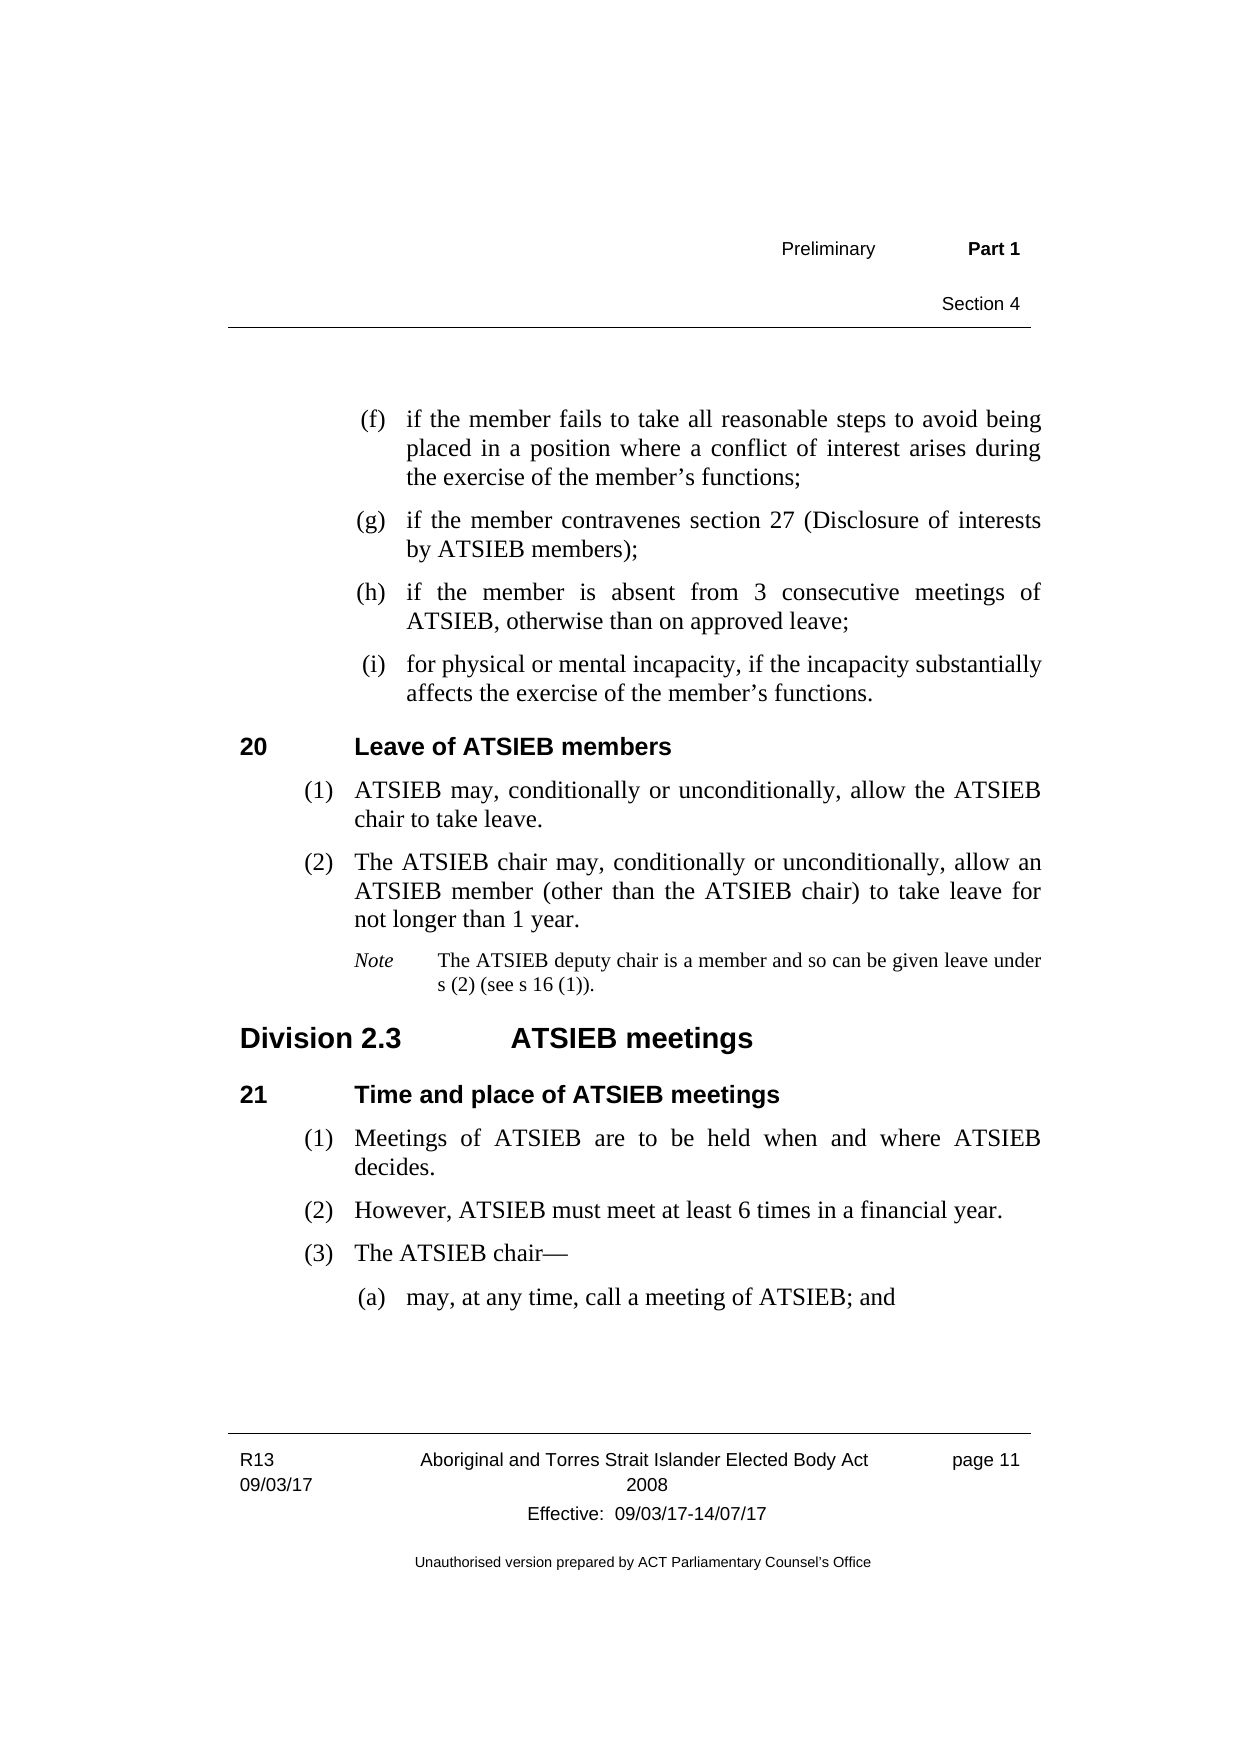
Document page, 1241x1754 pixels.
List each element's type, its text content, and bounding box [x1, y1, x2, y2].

text (h) if the member is absent from 3 consecutive meetings of ATSIEB, otherwise than on approved leave; [239, 577, 1042, 634]
text (3) The ATSIEB chair— [239, 1238, 1042, 1267]
text (1) ATSIEB may, conditionally or unconditionally, allow the ATSIEB chair to take leave. [239, 775, 1042, 832]
text (2) However, ATSIEB must meet at least 6 times in a financial year. [239, 1195, 1042, 1224]
text (i) for physical or mental incapacity, if the incapacity substantially affects the exercise of the member’s functions. [239, 649, 1042, 707]
text (f) if the member fails to take all reasonable steps to avoid being placed in a position where a conflict of interest arises during the exercise of the member’s functions; [239, 404, 1042, 490]
text Division 2.3 ATSIEB meetings [239, 1021, 1042, 1054]
text (1) Meetings of ATSIEB are to be held when and where ATSIEB decides. [239, 1123, 1042, 1180]
text 20 Leave of ATSIEB members [239, 732, 1042, 760]
text 21 Time and place of ATSIEB meetings [239, 1079, 1042, 1108]
text Note The ATSIEB deputy chair is a member and so can be given leave under s (2) (see s 16 (1)). [354, 948, 1042, 996]
text (a) may, at any time, call a meeting of ATSIEB; and [239, 1282, 1042, 1310]
text (g) if the member contravenes section 27 (Disclosure of interests by ATSIEB members); [239, 505, 1042, 562]
text (2) The ATSIEB chair may, conditionally or unconditionally, allow an ATSIEB member (other than the ATSIEB chair) to take leave for not longer than 1 year. [239, 847, 1042, 933]
